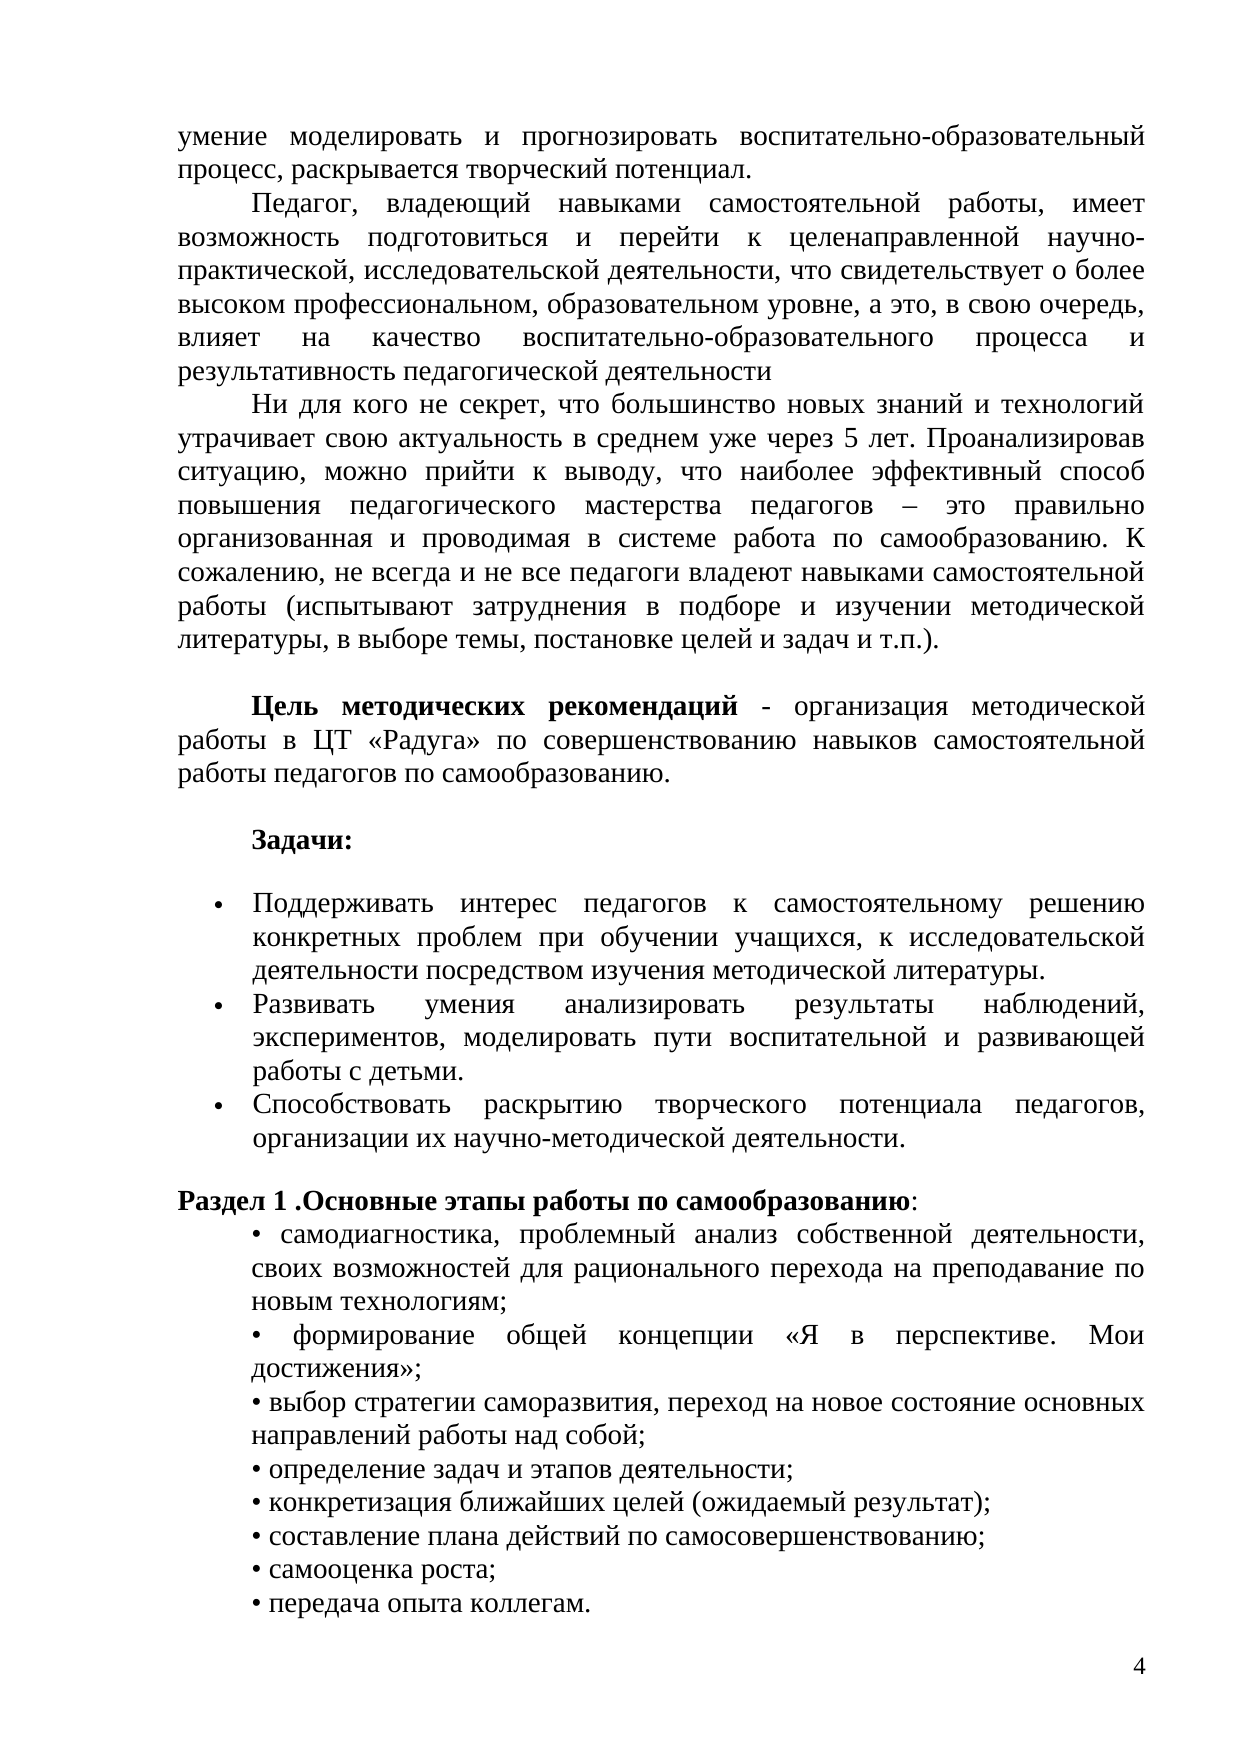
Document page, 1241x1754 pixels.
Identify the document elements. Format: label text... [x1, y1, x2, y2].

text Цель методических рекомендаций - организация методической работы в ЦТ «Радуга» по совершенствованию навыков самостоятельной работы педагогов по самообразованию. [177, 688, 1146, 789]
list Развивать умения анализировать результаты наблюдений, экспериментов, моделировать пути воспитательной и развивающей работы с детьми. [215, 986, 1146, 1086]
text Ни для кого не секрет, что большинство новых знаний и технологий утрачивает свою актуальность в среднем уже через 5 лет. Проанализировав ситуацию, можно прийти к выводу, что наиболее эффективный способ повышения педагогического мастерства педагогов – это правильно организованная и проводимая в системе работа по самообразованию. К сожалению, не всегда и не все педагоги владеют навыками самостоятельной работы (испытывают затруднения в подборе и изучении методической литературы, в выборе темы, постановке целей и задач и т.п.). [177, 386, 1146, 655]
text • самооценка роста; [251, 1552, 1146, 1585]
text • определение задач и этапов деятельности; [251, 1451, 1146, 1484]
list Поддерживать интерес педагогов к самостоятельному решению конкретных проблем при обучении учащихся, к исследовательской деятельности посредством изучения методической литературы. [215, 885, 1146, 986]
text • выбор стратегии саморазвития, переход на новое состояние основных направлений работы над собой; [251, 1384, 1146, 1451]
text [177, 118, 1146, 185]
text Раздел 1 .Основные этапы работы по самообразованию: [177, 1183, 1146, 1216]
list Способствовать раскрытию творческого потенциала педагогов, организации их научно-методической деятельности. [215, 1086, 1146, 1153]
text Педагог, владеющий навыками самостоятельной работы, имеет возможность подготовиться и перейти к целенаправленной научно-практической, исследовательской деятельности, что свидетельствует о более высоком профессиональном, образовательном уровне, а это, в свою очередь, влияет на качество воспитательно-образовательного процесса и результативность педагогической деятельности [177, 185, 1146, 386]
text • формирование общей концепции «Я в перспективе. Мои достижения»; [251, 1317, 1146, 1384]
text • конкретизация ближайших целей (ожидаемый результат); [251, 1484, 1146, 1518]
text • составление плана действий по самосовершенствованию; [251, 1518, 1146, 1552]
text • передача опыта коллегам. [251, 1585, 1146, 1619]
text Задачи: [177, 822, 1146, 856]
text • самодиагностика, проблемный анализ собственной деятельности, своих возможностей для рационального перехода на преподавание по новым технологиям; [251, 1216, 1146, 1317]
